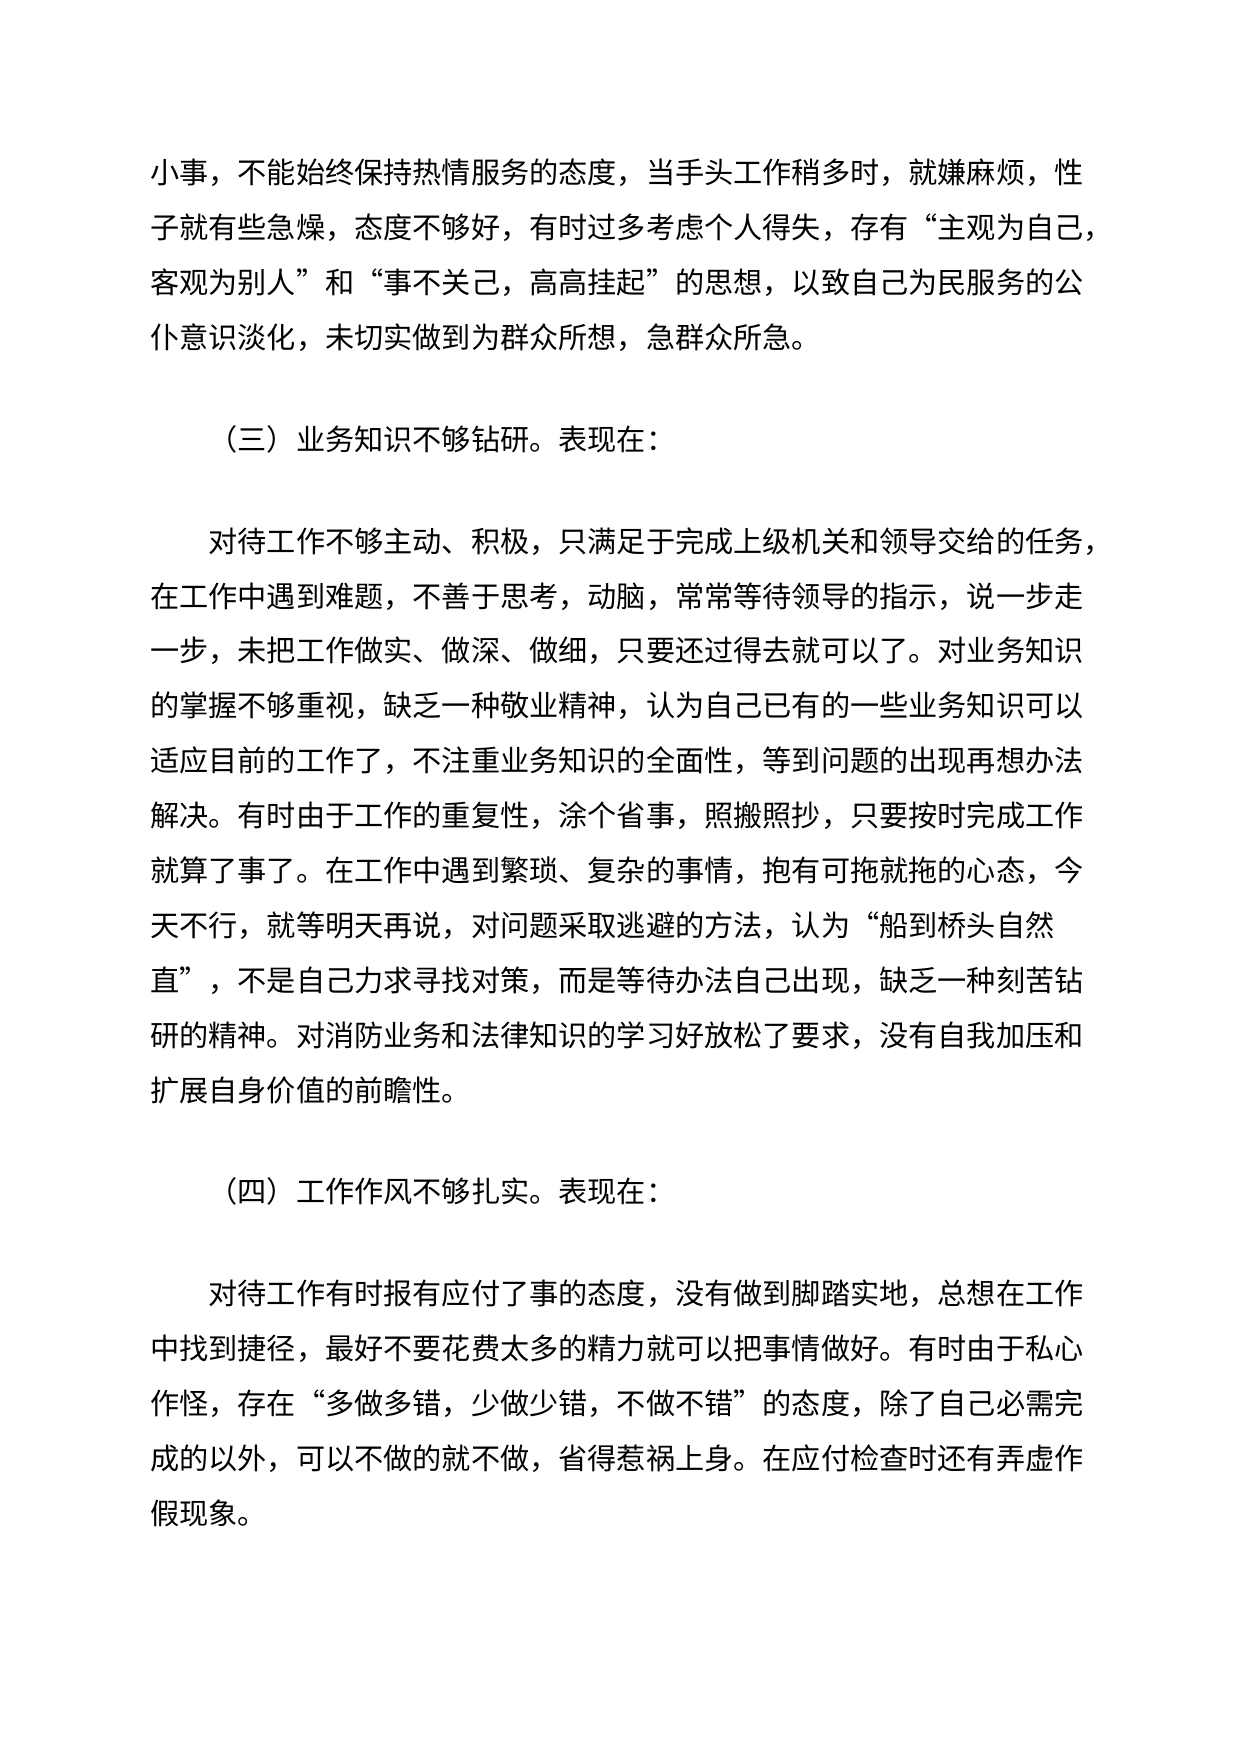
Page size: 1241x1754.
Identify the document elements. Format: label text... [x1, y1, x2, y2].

text 对待工作有时报有应付了事的态度，没有做到脚踏实地，总想在工作中找到捷径，最好不要花费太多的精力就可以把事情做好。有时由于私心作怪，存在“多做多错，少做少错，不做不错”的态度，除了自己必需完成的以外，可以不做的就不做，省得惹祸上身。在应付检查时还有弄虚作假现象。 [150, 1271, 1090, 1533]
text （三）业务知识不够钻研。表现在： [150, 416, 1090, 459]
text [150, 150, 1090, 357]
text 对待工作不够主动、积极，只满足于完成上级机关和领导交给的任务，在工作中遇到难题，不善于思考，动脑，常常等待领导的指示，说一步走一步，未把工作做实、做深、做细，只要还过得去就可以了。对业务知识的掌握不够重视，缺乏一种敬业精神，认为自己已有的一些业务知识可以适应目前的工作了，不注重业务知识的全面性，等到问题的出现再想办法解决。有时由于工作的重复性，涂个省事，照搬照抄，只要按时完成工作就算了事了。在工作中遇到繁琐、复杂的事情，抱有可拖就拖的心态，今天不行，就等明天再说，对问题采取逃避的方法，认为“船到桥头自然直”，不是自己力求寻找对策，而是等待办法自己出现，缺乏一种刻苦钻研的精神。对消防业务和法律知识的学习好放松了要求，没有自我加压和扩展自身价值的前瞻性。 [150, 518, 1090, 1109]
text （四）工作作风不够扎实。表现在： [150, 1169, 1090, 1211]
